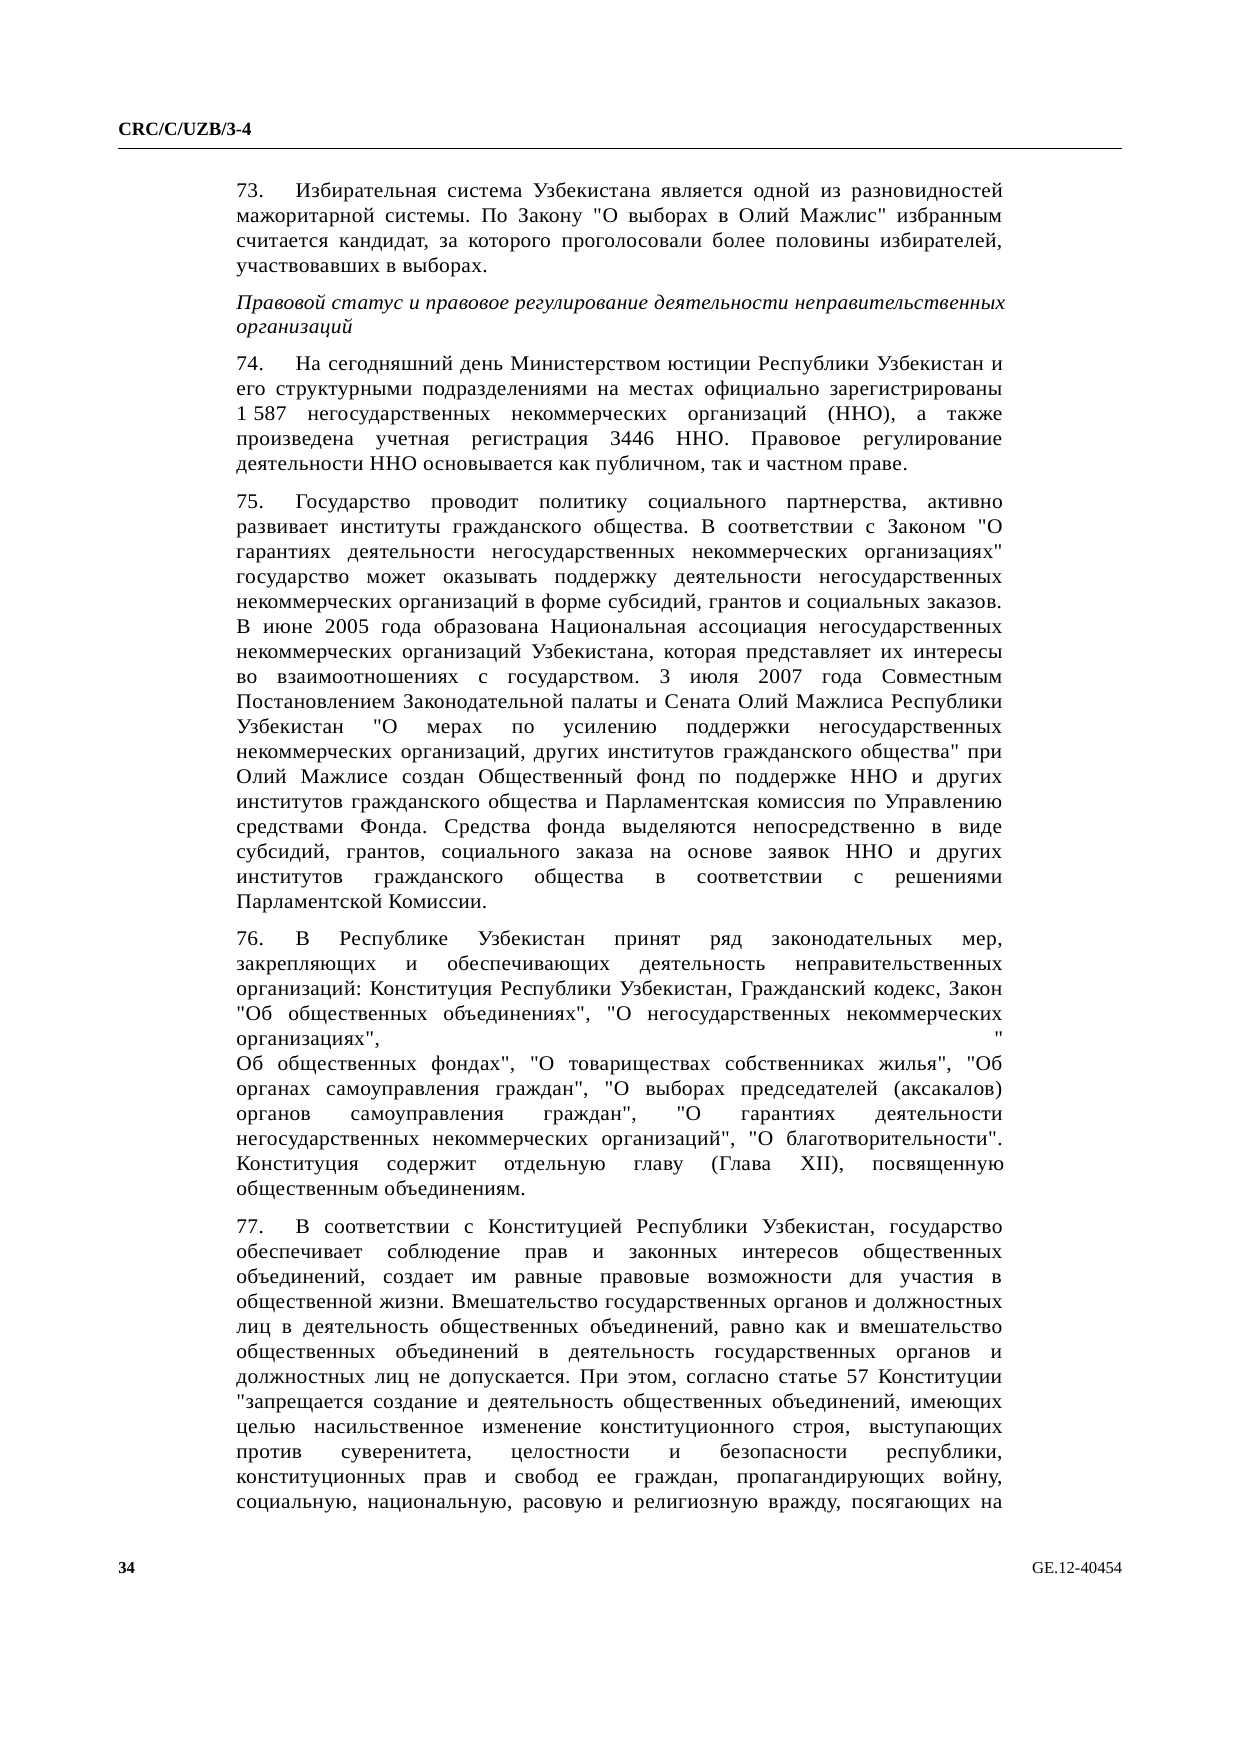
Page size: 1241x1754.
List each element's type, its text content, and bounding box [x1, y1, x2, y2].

text Правовой статус и правовое регулирование деятельности неправительственных организаций [118, 290, 1122, 338]
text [236, 1213, 1004, 1513]
text 76. В Республике Узбекистан принят ряд законодательных мер, закрепляющих и обеспечивающих деятельность неправительственных организаций: Конституция Республики Узбекистан, Гражданский кодекс, Закон "Об общественных объединениях", "О негосударственных некоммерческих организациях", " Об общественных фондах", "О товариществах собственниках жилья", "Об органах самоуправления граждан", "О выборах председателей (аксакалов) органов самоуправления граждан", "О гарантиях деятельности негосударственных некоммерческих организаций", "О благотворительности". Конституция содержит отдельную главу (Глава XII), посвященную общественным объединениям. [236, 925, 1004, 1200]
text 74. На сегодняшний день Министерством юстиции Республики Узбекистан и его структурными подразделениями на местах официально зарегистрированы 1 587 негосударственных некоммерческих организаций (ННО), а также произведена учетная регистрация 3446 ННО. Правовое регулирование деятельности ННО основывается как публичном, так и частном праве. [236, 350, 1004, 475]
text 73. Избирательная система Узбекистана является одной из разновидностей мажоритарной системы. По Закону "О выборах в Олий Мажлис" избранным считается кандидат, за которого проголосовали более половины избирателей, участвовавших в выборах. [236, 177, 1004, 277]
text 75. Государство проводит политику социального партнерства, активно развивает институты гражданского общества. В соответствии с Законом "О гарантиях деятельности негосударственных некоммерческих организациях" государство может оказывать поддержку деятельности негосударственных некоммерческих организаций в форме субсидий, грантов и социальных заказов. В июне 2005 года образована Национальная ассоциация негосударственных некоммерческих организаций Узбекистана, которая представляет их интересы во взаимоотношениях с государством. 3 июля 2007 года Совместным Постановлением Законодательной палаты и Сената Олий Мажлиса Республики Узбекистан "О мерах по усилению поддержки негосударственных некоммерческих организаций, других институтов гражданского общества" при Олий Мажлисе создан Общественный фонд по поддержке ННО и других институтов гражданского общества и Парламентская комиссия по Управлению средствами Фонда. Средства фонда выделяются непосредственно в виде субсидий, грантов, социального заказа на основе заявок ННО и других институтов гражданского общества в соответствии с решениями Парламентской Комиссии. [236, 488, 1004, 913]
